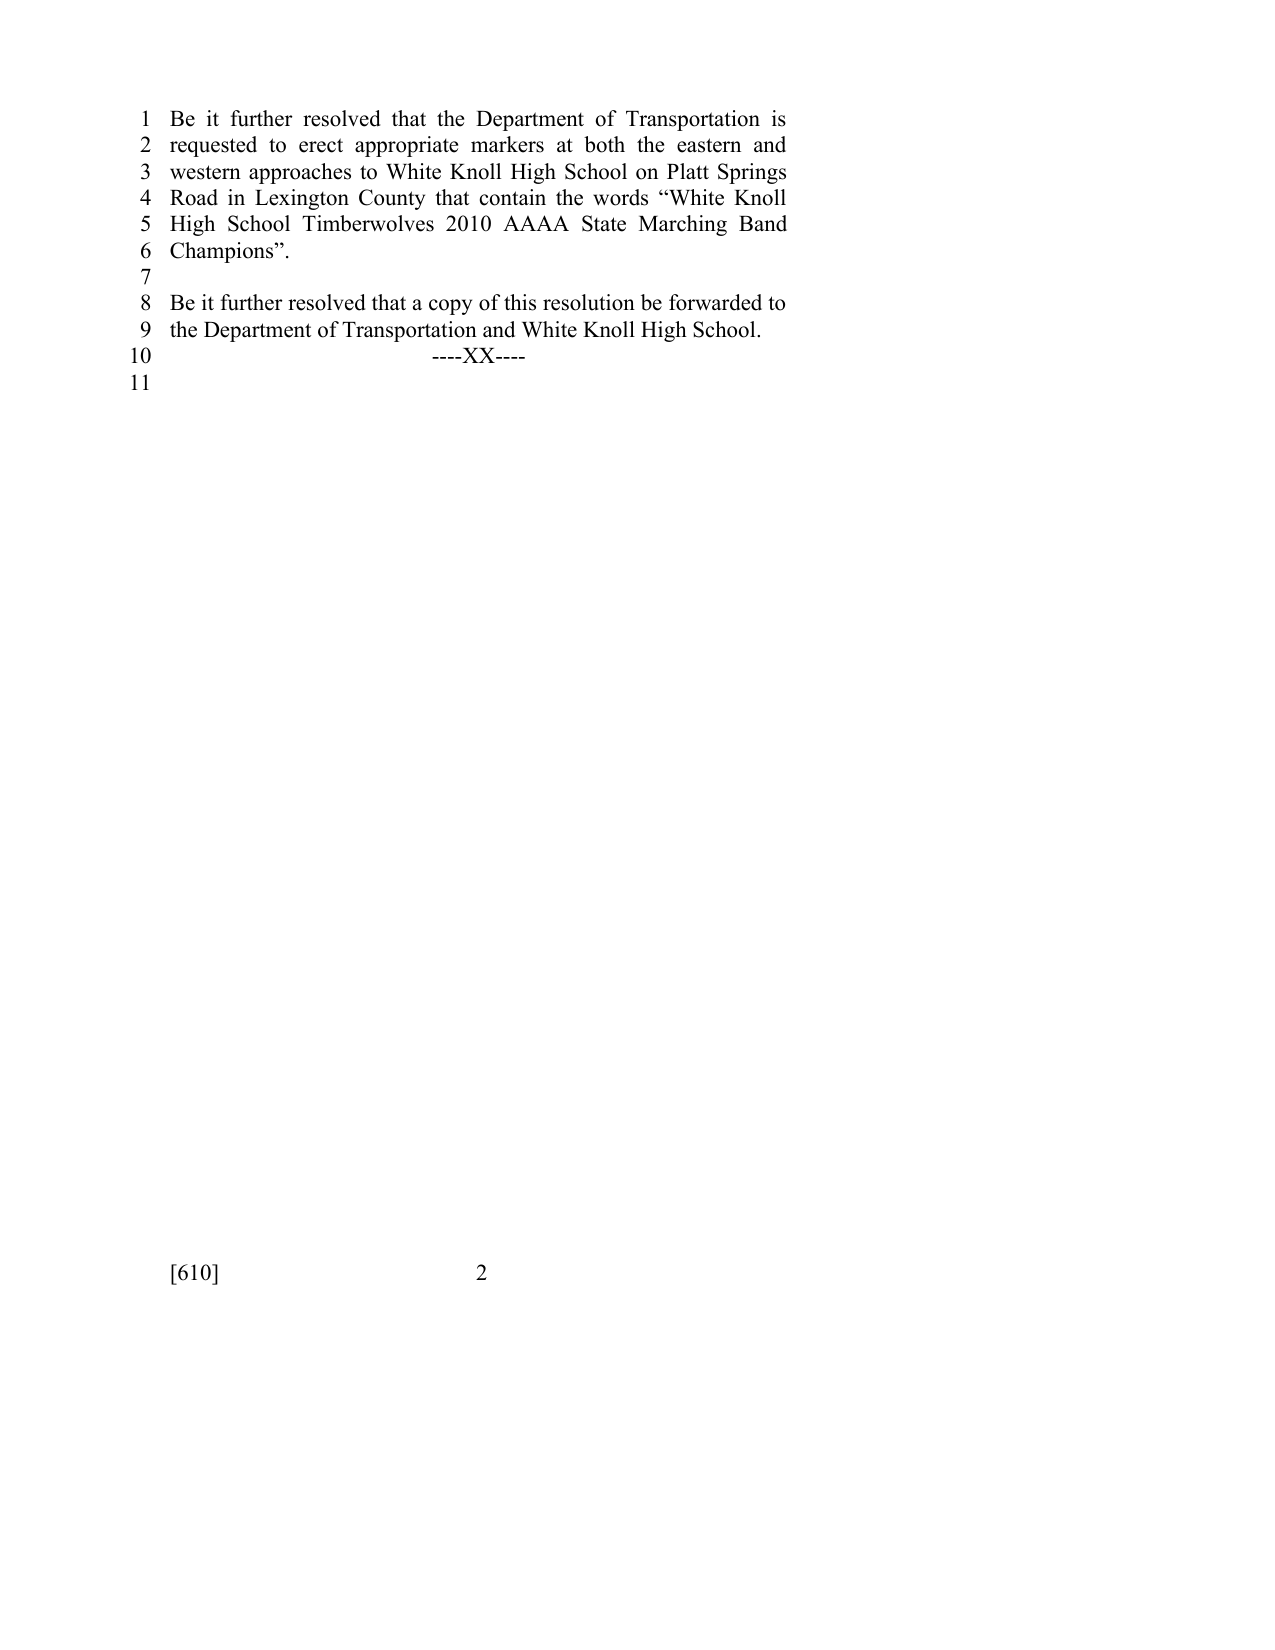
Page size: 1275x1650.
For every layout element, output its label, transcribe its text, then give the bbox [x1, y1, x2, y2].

text Be it further resolved that the Department of Transportation is requested to erect appropriate markers at both the eastern and western approaches to White Knoll High School on Platt Springs Road in Lexington County that contain the words “White Knoll High School Timberwolves 2010 AAAA State Marching Band Champions”. [169, 105, 787, 263]
text Be it further resolved that a copy of this resolution be forwarded to the Department of Transportation and White Knoll High School. [169, 289, 787, 342]
text ----XX---- [169, 342, 787, 368]
